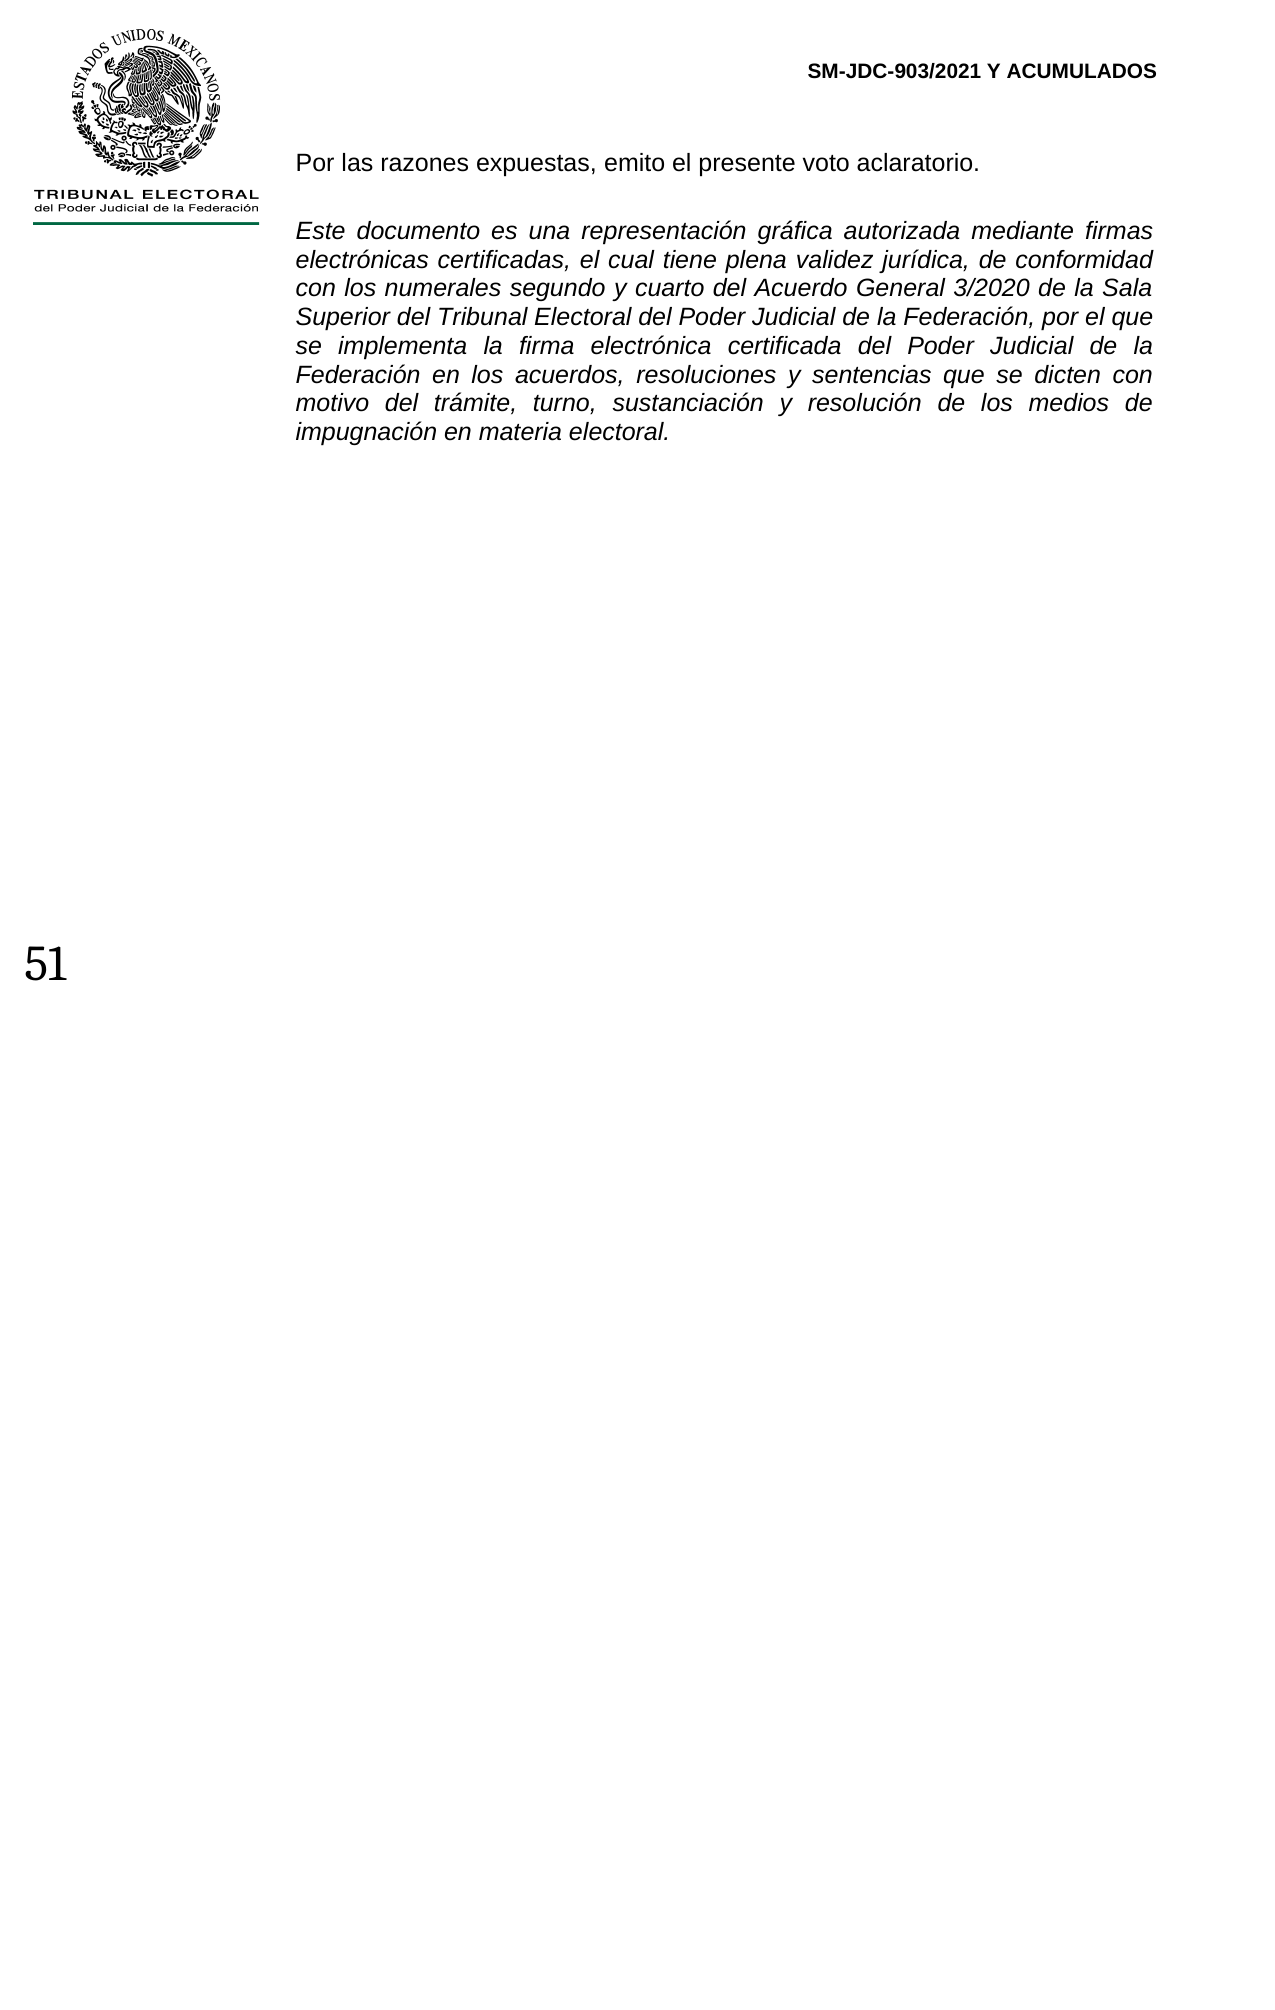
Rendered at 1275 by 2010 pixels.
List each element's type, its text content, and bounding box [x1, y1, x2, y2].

text Este documento es una representación gráfica autorizada mediante firmas electrónicas certificadas, el cual tiene plena validez jurídica, de conformidad con los numerales segundo y cuarto del Acuerdo General 3/2020 de la Sala Superior del Tribunal Electoral del Poder Judicial de la Federación, por el que se implementa la firma electrónica certificada del Poder Judicial de la Federación en los acuerdos, resoluciones y sentencias que se dicten con motivo del trámite, turno, sustanciación y resolución de los medios de impugnación en materia electoral. [295, 216, 1157, 446]
text Por las razones expuestas, emito el presente voto aclaratorio. [604, 148, 1157, 176]
picture [33, 29, 260, 225]
